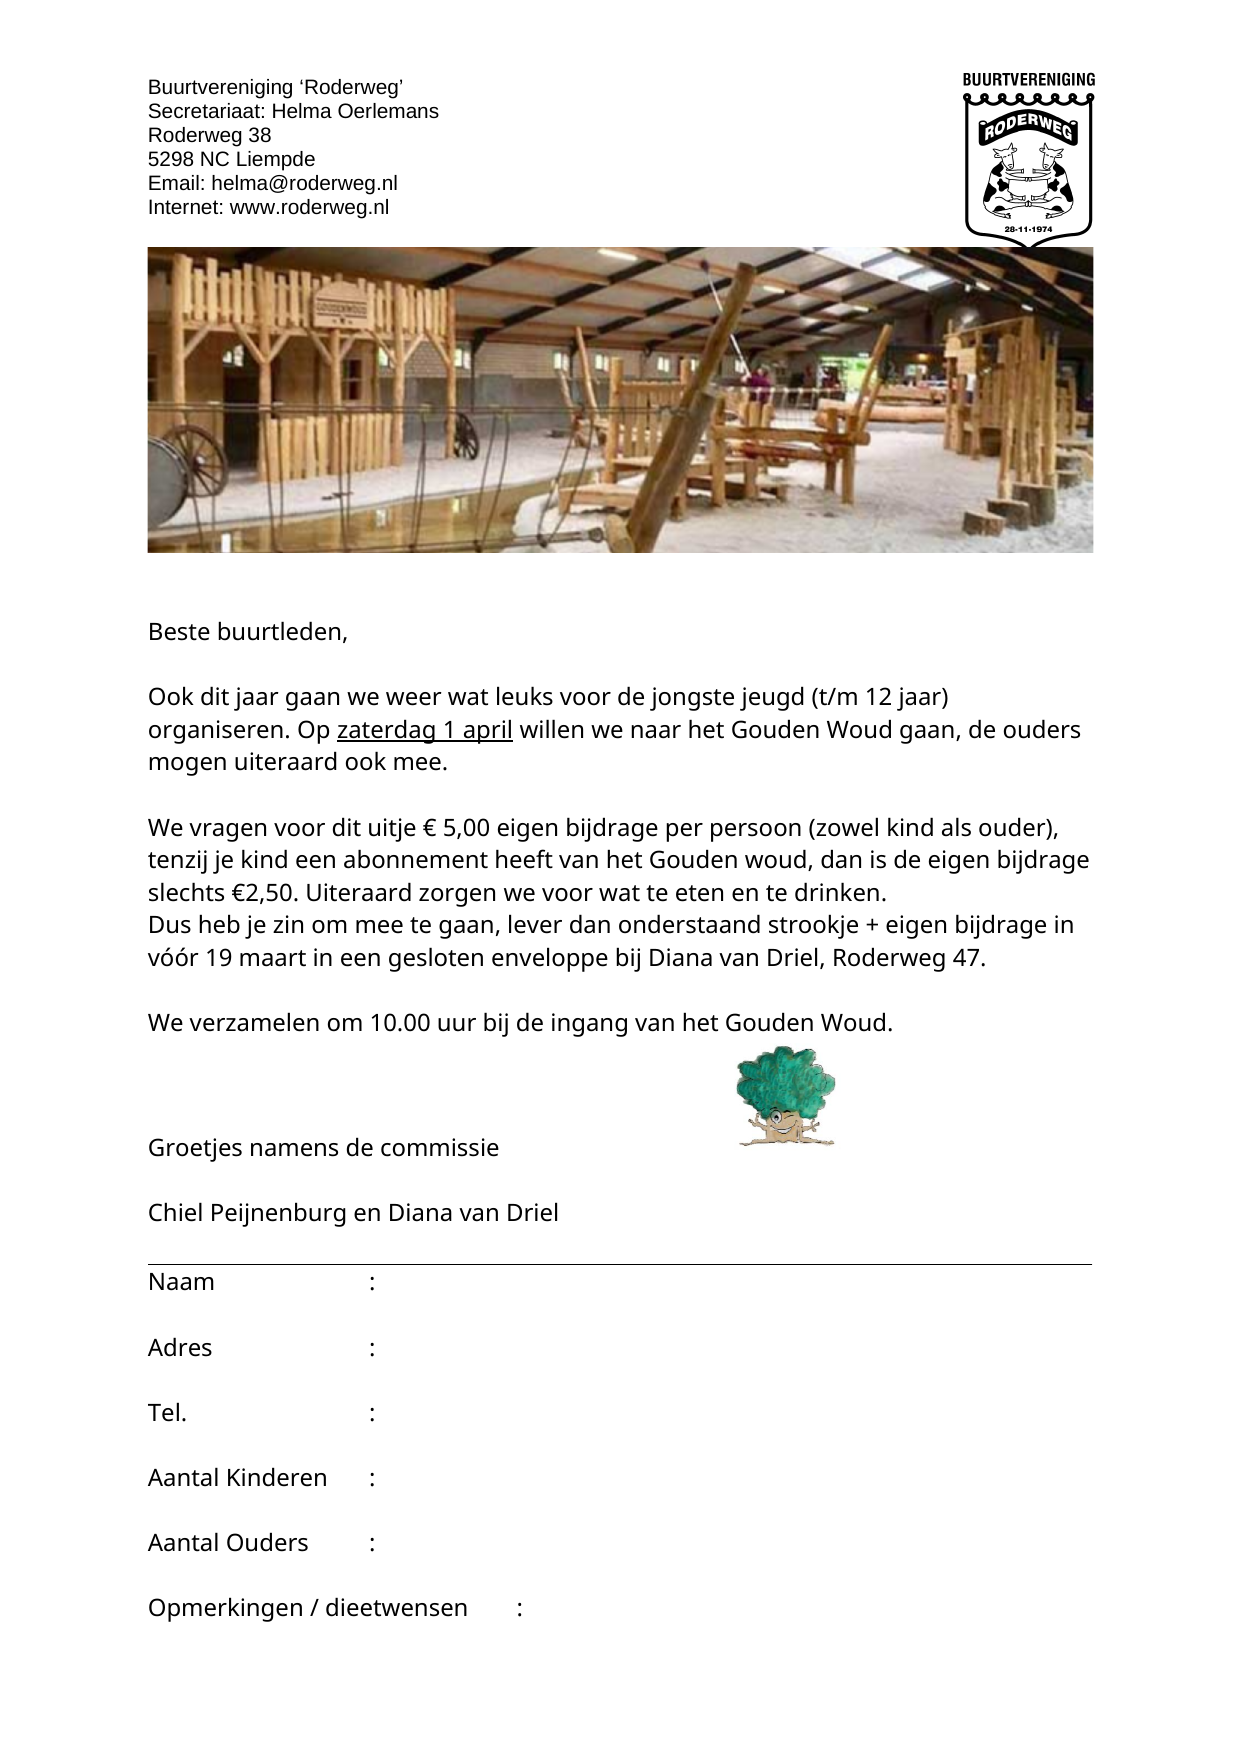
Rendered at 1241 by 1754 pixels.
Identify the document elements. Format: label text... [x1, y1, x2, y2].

text Ook dit jaar gaan we weer wat leuks voor de jongste jeugd (t/m 12 jaar) organiseren. Op zaterdag 1 april willen we naar het Gouden Woud gaan, de ouders mogen uiteraard ook mee. [148, 680, 1092, 778]
text Opmerkingen / dieetwensen : [148, 1591, 1092, 1624]
text Aantal Ouders : [148, 1526, 1092, 1558]
text Naam : [148, 1265, 1092, 1298]
picture [718, 1038, 856, 1157]
text We verzamelen om 10.00 uur bij de ingang van het Gouden Woud. [148, 1006, 1092, 1038]
picture [147, 69, 1096, 553]
text Adres : [148, 1330, 1092, 1363]
text Aantal Kinderen : [148, 1461, 1092, 1493]
text Beste buurtleden, [148, 615, 1092, 647]
text Dus heb je zin om mee te gaan, lever dan onderstaand strookje + eigen bijdrage in vóór 19 maart in een gesloten enveloppe bij Diana van Driel, Roderweg 47. [148, 908, 1092, 973]
text Groetjes namens de commissie [148, 1038, 1092, 1164]
text We vragen voor dit uitje € 5,00 eigen bijdrage per persoon (zowel kind als ouder), tenzij je kind een abonnement heeft van het Gouden woud, dan is de eigen bijdrage slechts €2,50. Uiteraard zorgen we voor wat te eten en te drinken. [148, 810, 1092, 908]
text Chiel Peijnenburg en Diana van Driel [148, 1196, 1092, 1229]
text Tel. : [148, 1396, 1092, 1428]
